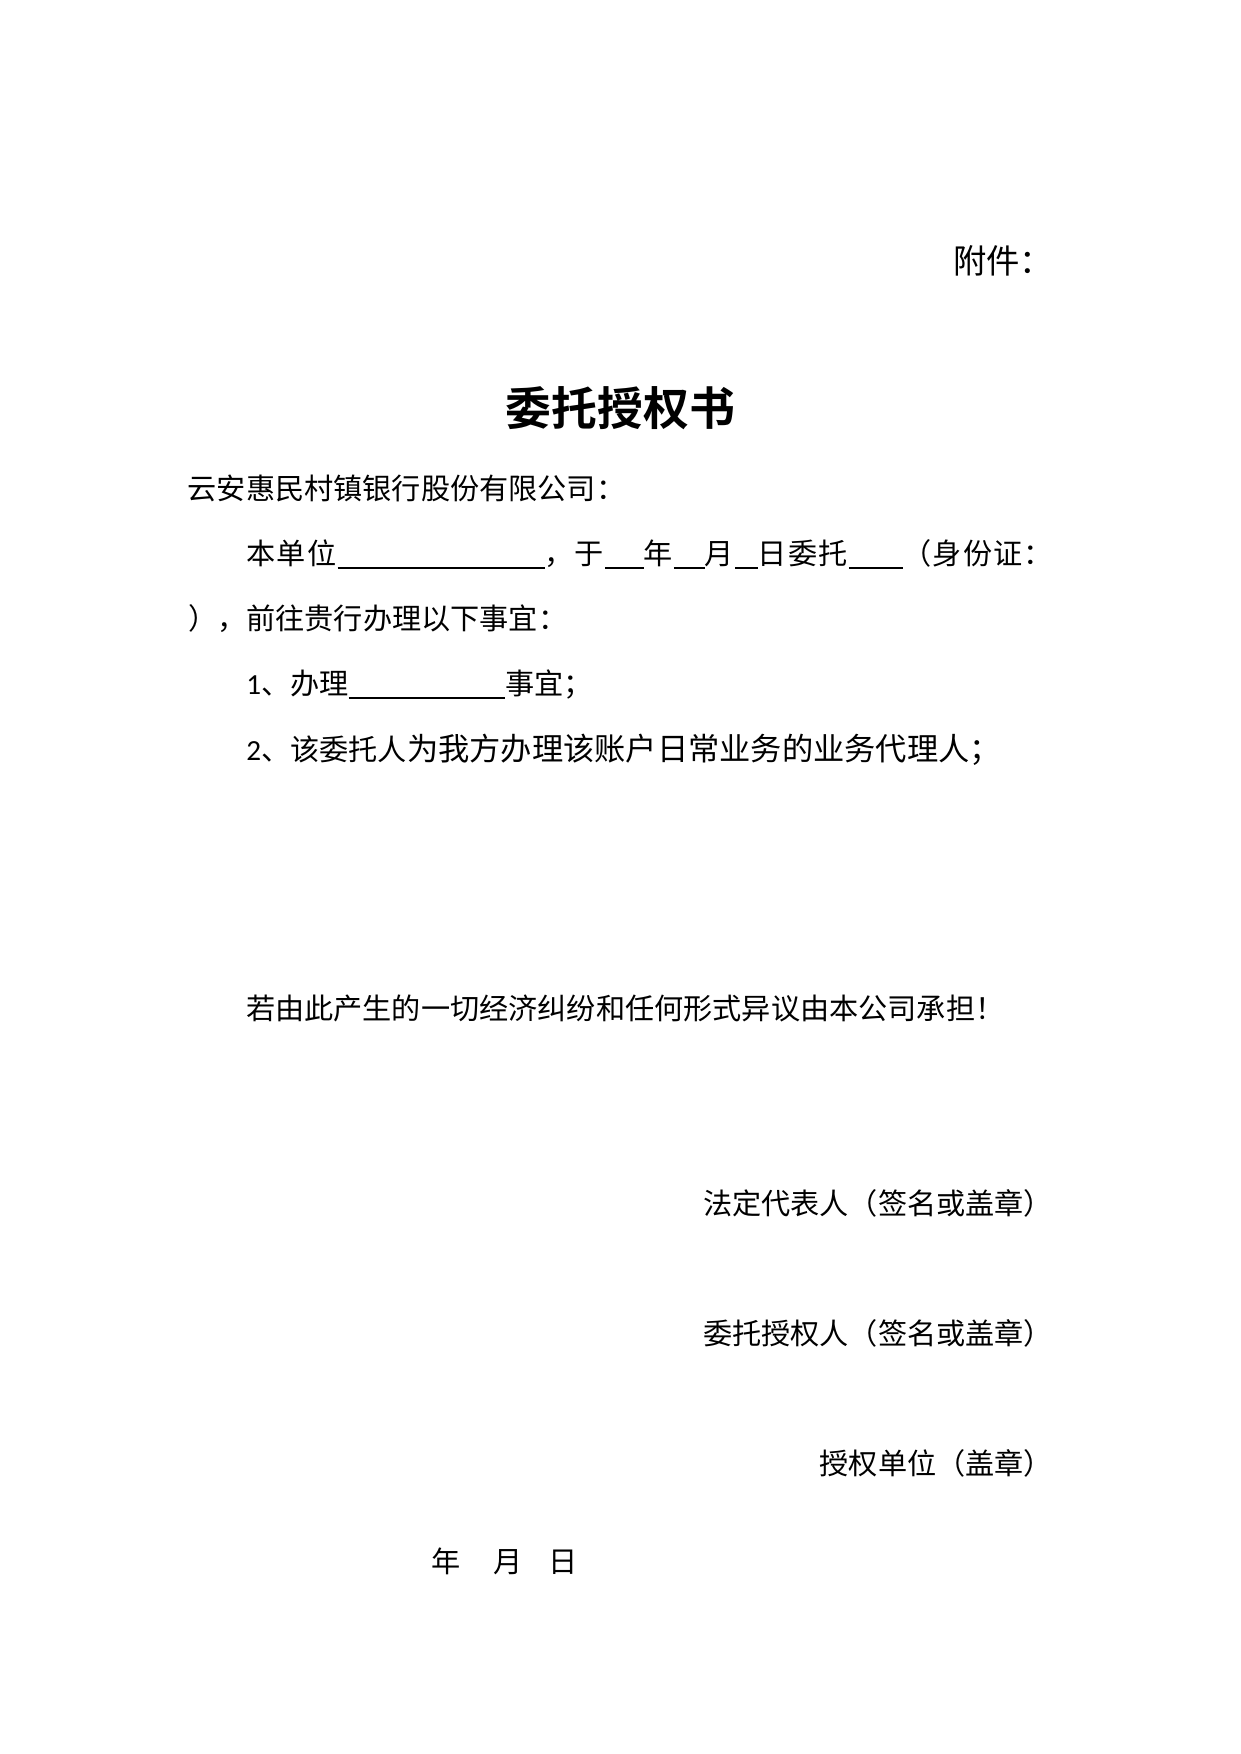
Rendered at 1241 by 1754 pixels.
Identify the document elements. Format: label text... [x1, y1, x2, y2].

text 本单位 ，于 年 月 日委托 （身份证： ），前往贵行办理以下事宜： [188, 519, 1053, 649]
text 法定代表人（签名或盖章） [187, 1169, 1053, 1234]
text 委托授权书 [187, 357, 1053, 454]
text 1、办理 事宜； [188, 649, 1053, 714]
text 授权单位（盖章） [187, 1429, 1053, 1494]
text 云安惠民村镇银行股份有限公司： [187, 454, 1053, 519]
text 附件： [187, 227, 1053, 292]
text 若由此产生的一切经济纠纷和任何形式异议由本公司承担！ [187, 974, 1053, 1039]
text 年 月 日 [187, 1527, 1053, 1592]
text 2、该委托人为我方办理该账户日常业务的业务代理人； [188, 714, 1053, 779]
text 委托授权人（签名或盖章） [187, 1299, 1053, 1364]
